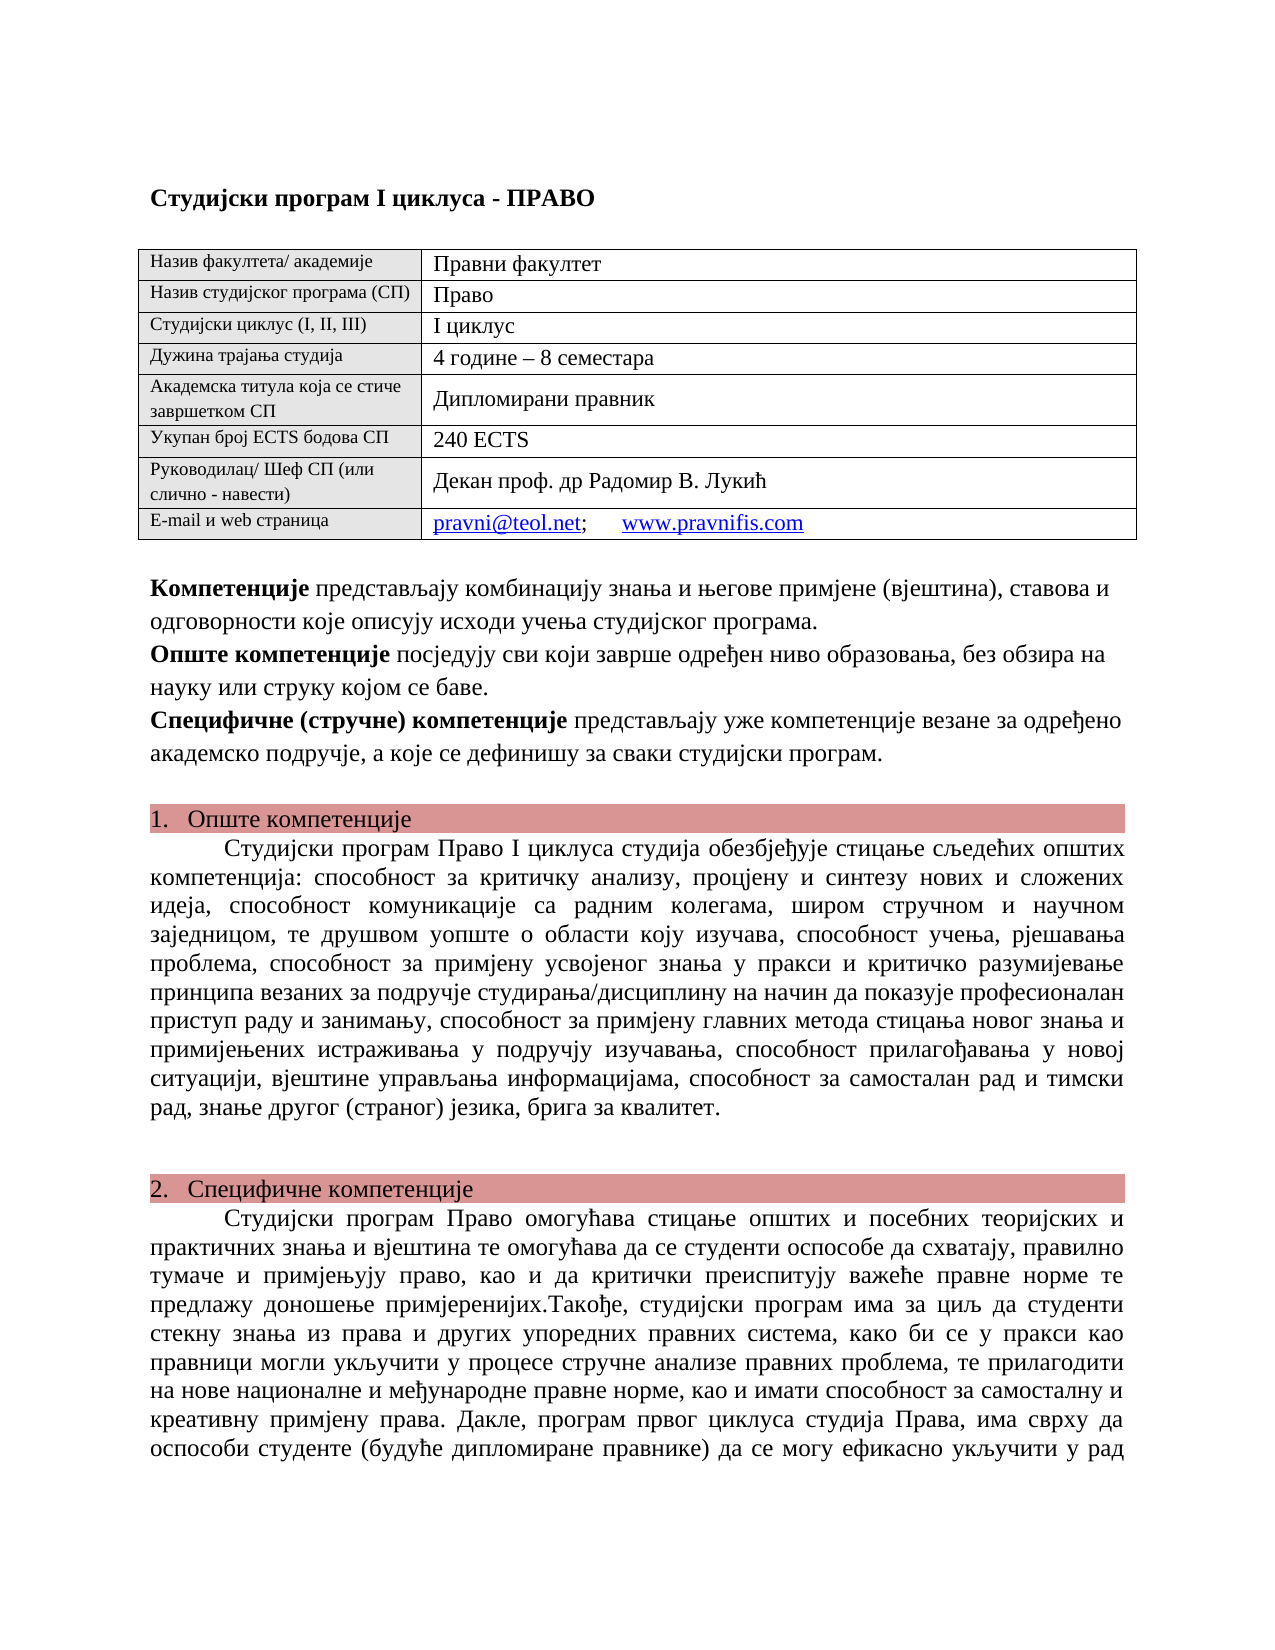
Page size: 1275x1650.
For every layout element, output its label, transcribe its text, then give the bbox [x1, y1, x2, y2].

table_cell Право [422, 281, 1136, 312]
table_cell pravni@teol.net; www.pravnifis.com [422, 509, 1136, 539]
table_cell Укупан број ECTS бодова СП [139, 426, 421, 457]
text Компетенције представљају комбинацију знања и његове примјене (вјештина), ставова и одговорности које описују исходи учења студијског програма. [150, 573, 1125, 635]
table_cell Студијски циклус (I, II, III) [139, 313, 421, 343]
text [150, 1203, 1125, 1462]
table_header Назив факултета/ академије [139, 250, 421, 280]
table_cell Академска титула која се стиче завршетком СП [139, 375, 421, 425]
table_cell Назив студијског програма (СП) [139, 281, 421, 312]
table_cell Дужина трајања студија [139, 344, 421, 374]
text Студијски програм I циклуса - ПРАВО [150, 183, 1125, 212]
text Опште компетенције посједују сви који заврше одређен ниво образовања, без обзира на науку или струку којом се баве. [150, 639, 1125, 701]
list Опште компетенције [150, 804, 1125, 833]
table_cell 240 ECTS [422, 426, 1136, 457]
table_cell E-mail и web страница [139, 509, 421, 539]
table_header Правни факултет [422, 250, 1136, 280]
text Студијски програм Право I циклуса студија обезбјеђује стицање сљедећих општих компетенција: способност за критичку анализу, процјену и синтезу нових и сложених идеја, способност комуникације са радним колегама, широм стручном и научном заједницом, те друшвом уопште о области коју изучава, способност учења, рјешавања проблема, способност за примјену усвојеног знања у пракси и критичко разумијевање принципа везаних за подручје студирања/дисциплину на начин да показује професионалан приступ раду и занимању, способност за примјену главних метода стицања новог знања и примијењених истраживања у подручју изучавања, способност прилагођавања у новој ситуацији, вјештине управљања информацијама, способност за самосталан рад и тимски рад, знање другог (страног) језика, брига за квалитет. [150, 833, 1125, 1121]
text Специфичне (стручне) компетенције представљају уже компетенције везане за одређено академско подручје, а које се дефинишу за сваки студијски програм. [150, 705, 1125, 767]
table_cell Декан проф. др Радомир В. Лукић [422, 458, 1136, 508]
table_cell Дипломирани правник [422, 375, 1136, 425]
table_cell I циклус [422, 313, 1136, 343]
list Специфичне компетенције [150, 1174, 1125, 1203]
table_cell 4 године – 8 семестара [422, 344, 1136, 374]
table_cell Руководилац/ Шеф СП (или слично - навести) [139, 458, 421, 508]
